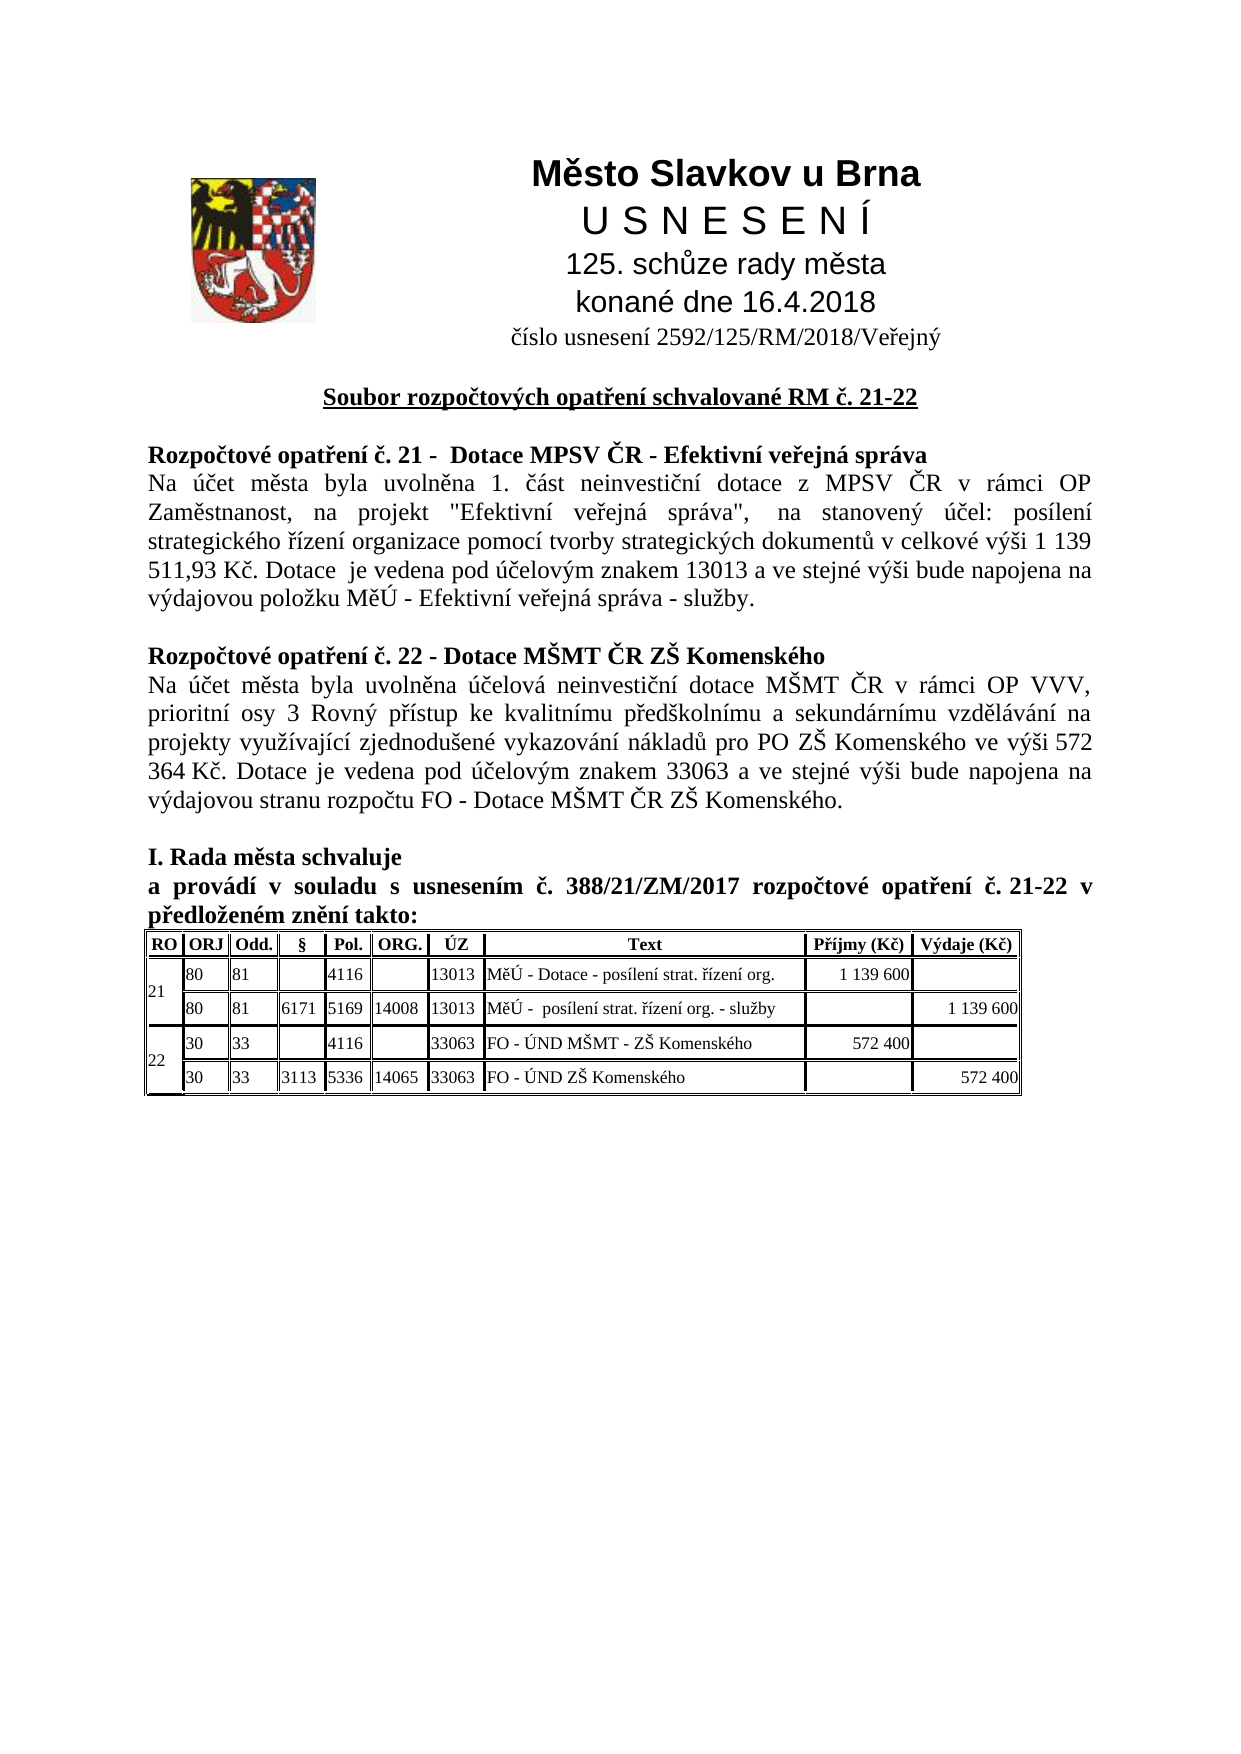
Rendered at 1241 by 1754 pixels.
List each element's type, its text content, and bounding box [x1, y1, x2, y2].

text Na účet města byla uvolněna účelová neinvestiční dotace MŠMT ČR v rámci OP VVV, prioritní osy 3 Rovný přístup ke kvalitnímu předškolnímu a sekundárnímu vzdělávání na projekty využívající zjednodušené vykazování nákladů pro PO ZŠ Komenského ve výši 572 364 Kč. Dotace je vedena pod účelovým znakem 33063 a ve stejné výši bude napojena na výdajovou stranu rozpočtu FO - Dotace MŠMT ČR ZŠ Komenského. [148, 670, 1093, 813]
table_cell [914, 955, 1019, 989]
table_cell 3113 [279, 1062, 325, 1093]
table_cell 572 400 [912, 1058, 1019, 1093]
text I. Rada města schvaluje [148, 842, 1093, 871]
table_cell 13013 [430, 993, 483, 1024]
table_header ORJ [183, 932, 229, 955]
table_cell 5336 [325, 1062, 372, 1093]
table_header [361, 148, 1091, 353]
table_cell [807, 993, 911, 1024]
table_cell FO - ÚND ZŠ Komenského [484, 1062, 805, 1093]
table_cell 33063 [428, 1062, 484, 1093]
table_cell MěÚ - Dotace - posílení strat. řízení org. [486, 959, 804, 989]
table_cell 14008 [373, 993, 427, 1024]
table_cell [373, 959, 427, 989]
table_cell 30 [185, 1027, 228, 1058]
table_cell 4116 [327, 1027, 370, 1058]
table_cell 13013 [430, 959, 483, 989]
text Na účet města byla uvolněna 1. část neinvestiční dotace z MPSV ČR v rámci OP Zaměstnanost, na projekt "Efektivní veřejná správa", na stanovený účel: posílení strategického řízení organizace pomocí tvorby strategických dokumentů v celkové výši 1 139 511,93 Kč. Dotace je vedena pod účelovým znakem 13013 a ve stejné výši bude napojena na výdajovou položku MěÚ - Efektivní veřejná správa - služby. [148, 468, 1093, 612]
table_cell [914, 1024, 1019, 1058]
table_header RO [147, 930, 183, 955]
table_header § [279, 930, 325, 955]
table_cell MěÚ - posílení strat. řízení org. - služby [486, 993, 804, 1024]
table_cell 80 [185, 959, 228, 989]
table_header Text [484, 932, 805, 955]
table_cell 81 [231, 959, 277, 989]
text Rozpočtové opatření č. 22 - Dotace MŠMT ČR ZŠ Komenského [148, 641, 1093, 670]
table_cell 4116 [327, 959, 370, 989]
table_cell 1 139 600 [807, 959, 911, 989]
table_cell [805, 1062, 912, 1093]
table_header ÚZ [428, 932, 484, 955]
table_header Příjmy (Kč) [805, 930, 912, 955]
table_header [146, 148, 361, 353]
table_cell 5169 [327, 993, 370, 1024]
table_cell 572 400 [807, 1027, 911, 1058]
table_header Výdaje (Kč) [912, 932, 1019, 955]
picture [190, 178, 316, 323]
table_cell [280, 959, 324, 989]
text Soubor rozpočtových opatření schvalované RM č. 21-22 [148, 382, 1093, 411]
table_cell 6171 [280, 993, 324, 1024]
text a provádí v souladu s usnesením č. 388/21/ZM/2017 rozpočtové opatření č. 21-22 v předloženém znění takto: [148, 871, 1093, 928]
table_header ORG. [372, 932, 428, 955]
text Rozpočtové opatření č. 21 - Dotace MPSV ČR - Efektivní veřejná správa [148, 440, 1093, 468]
table_cell 81 [231, 993, 277, 1024]
table_cell 30 [183, 1062, 229, 1093]
table_cell 33 [230, 1062, 279, 1093]
table_cell [373, 1027, 427, 1058]
table_cell 80 [185, 993, 228, 1024]
table_cell [280, 1027, 324, 1058]
table_header Odd. [230, 932, 279, 955]
table_cell 22 [147, 1024, 183, 1093]
table_cell 33 [231, 1027, 277, 1058]
table_cell 33063 [430, 1027, 483, 1058]
table_cell 21 [147, 955, 182, 1024]
table_cell 1 139 600 [914, 990, 1019, 1024]
table_header Pol. [325, 932, 372, 955]
table_cell 14065 [372, 1062, 428, 1093]
table_cell FO - ÚND MŠMT - ZŠ Komenského [486, 1027, 804, 1058]
